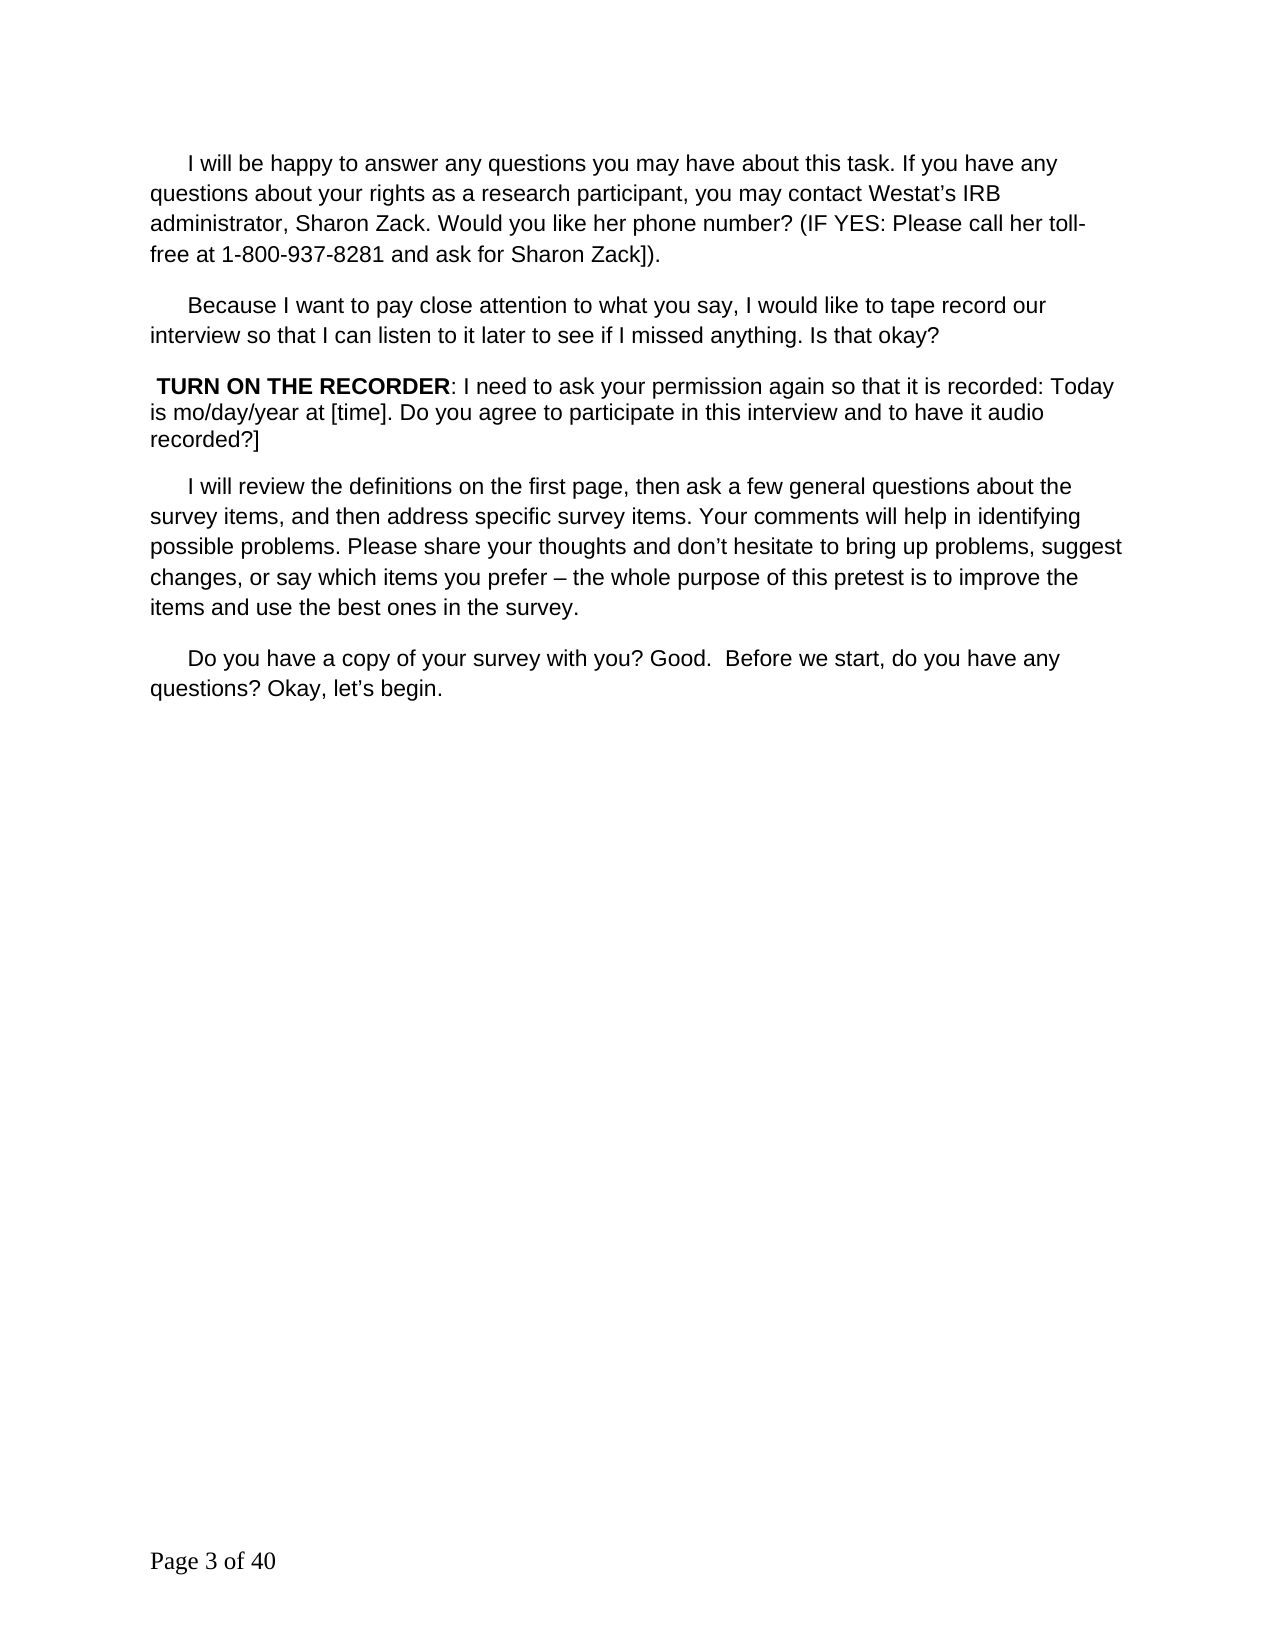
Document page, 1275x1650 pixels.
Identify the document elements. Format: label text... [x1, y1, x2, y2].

text TURN ON THE RECORDER: I need to ask your permission again so that it is recorded: Today is mo/day/year at [time]. Do you agree to participate in this interview and to have it audio recorded?] [150, 373, 1125, 452]
text I will review the definitions on the first page, then ask a few general questions about the survey items, and then address specific survey items. Your comments will help in identifying possible problems. Please share your thoughts and don’t hesitate to bring up problems, suggest changes, or say which items you prefer – the whole purpose of this pretest is to improve the items and use the best ones in the survey. [150, 473, 1125, 620]
text I will be happy to answer any questions you may have about this task. If you have any questions about your rights as a research participant, you may contact Westat’s IRB administrator, Sharon Zack. Would you like her phone number? (IF YES: Please call her toll-free at 1-800-937-8281 and ask for Sharon Zack]). [150, 150, 1125, 267]
text Do you have a copy of your survey with you? Good. Before we start, do you have any questions? Okay, let’s begin. [150, 645, 1125, 701]
text Because I want to pay close attention to what you say, I would like to tape record our interview so that I can listen to it later to see if I missed anything. Is that okay? [150, 292, 1125, 348]
